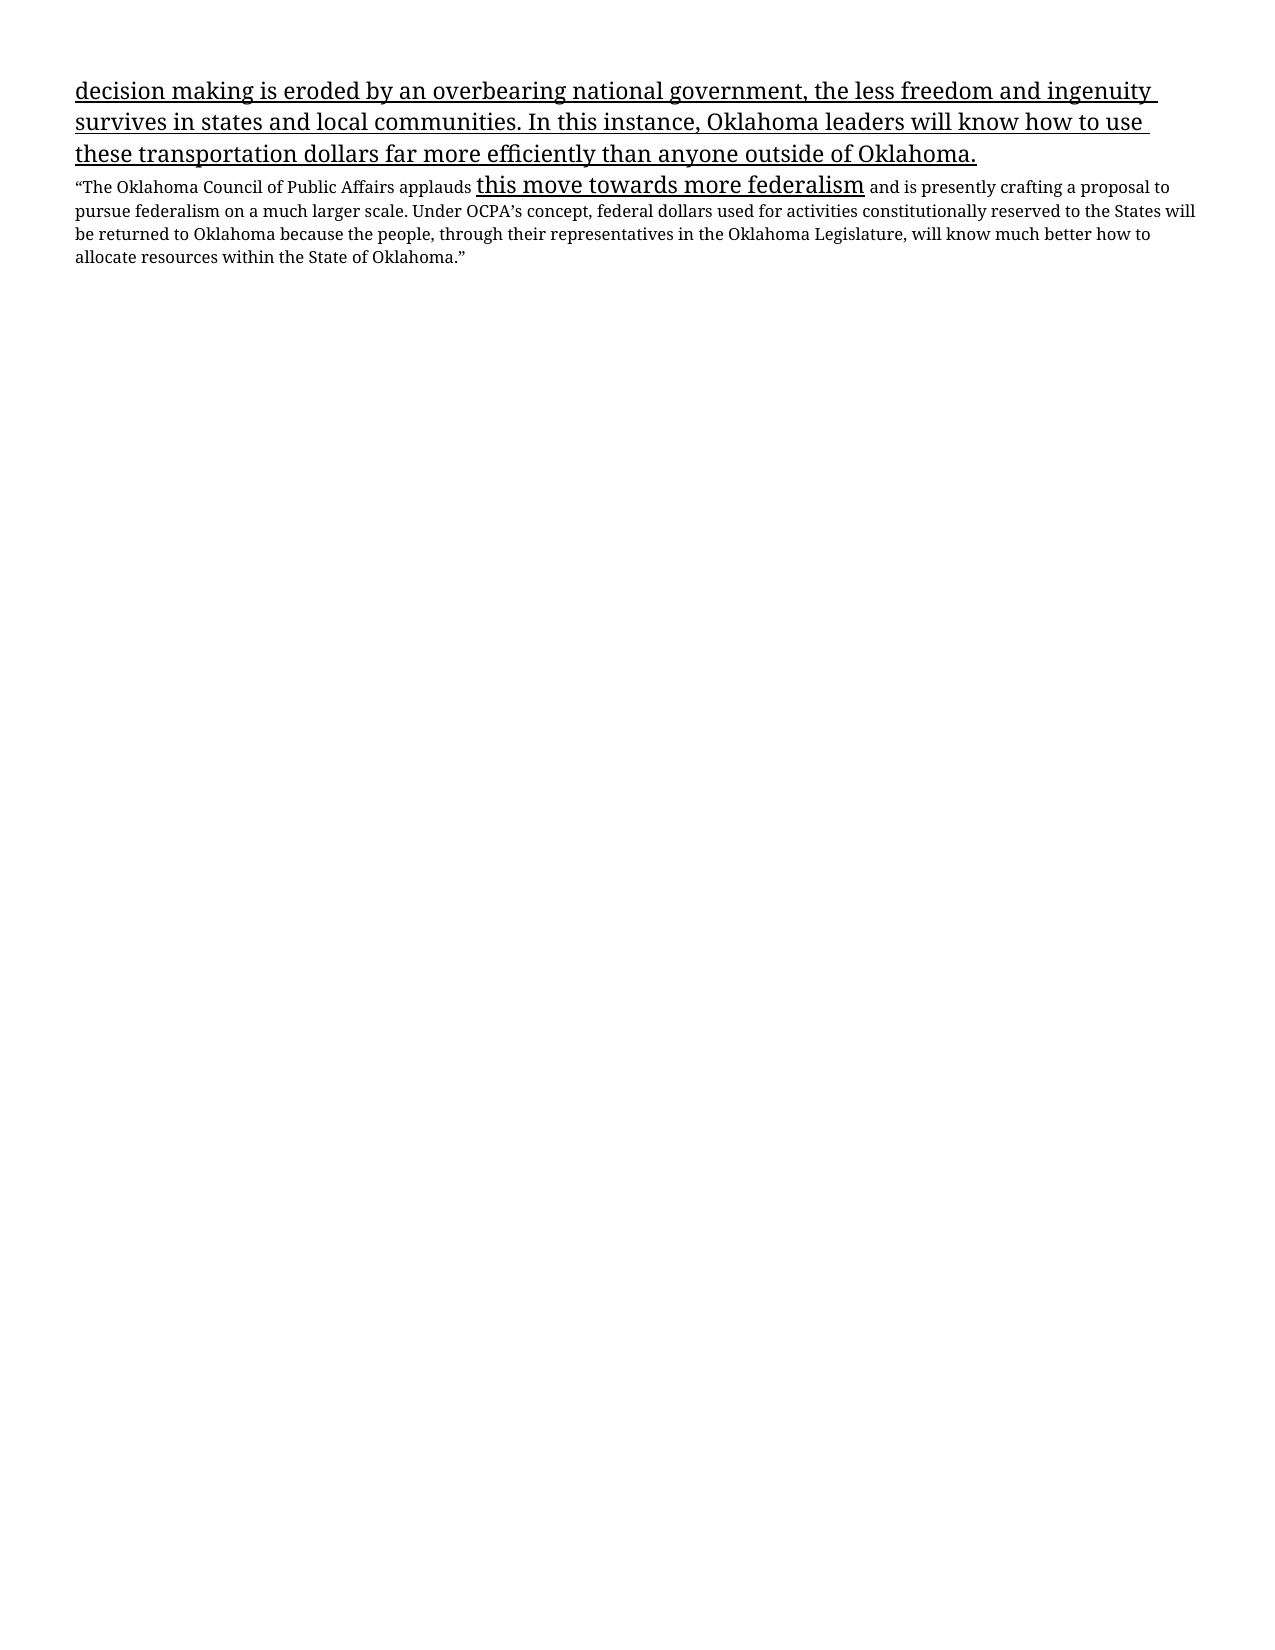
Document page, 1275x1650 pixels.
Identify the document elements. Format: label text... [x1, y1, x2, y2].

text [75, 75, 1200, 169]
text “The Oklahoma Council of Public Affairs applauds this move towards more federalism and is presently crafting a proposal to pursue federalism on a much larger scale. Under OCPA’s concept, federal dollars used for activities constitutionally reserved to the States will be returned to Oklahoma because the people, through their representatives in the Oklahoma Legislature, will know much better how to allocate resources within the State of Oklahoma.” [75, 169, 1200, 268]
